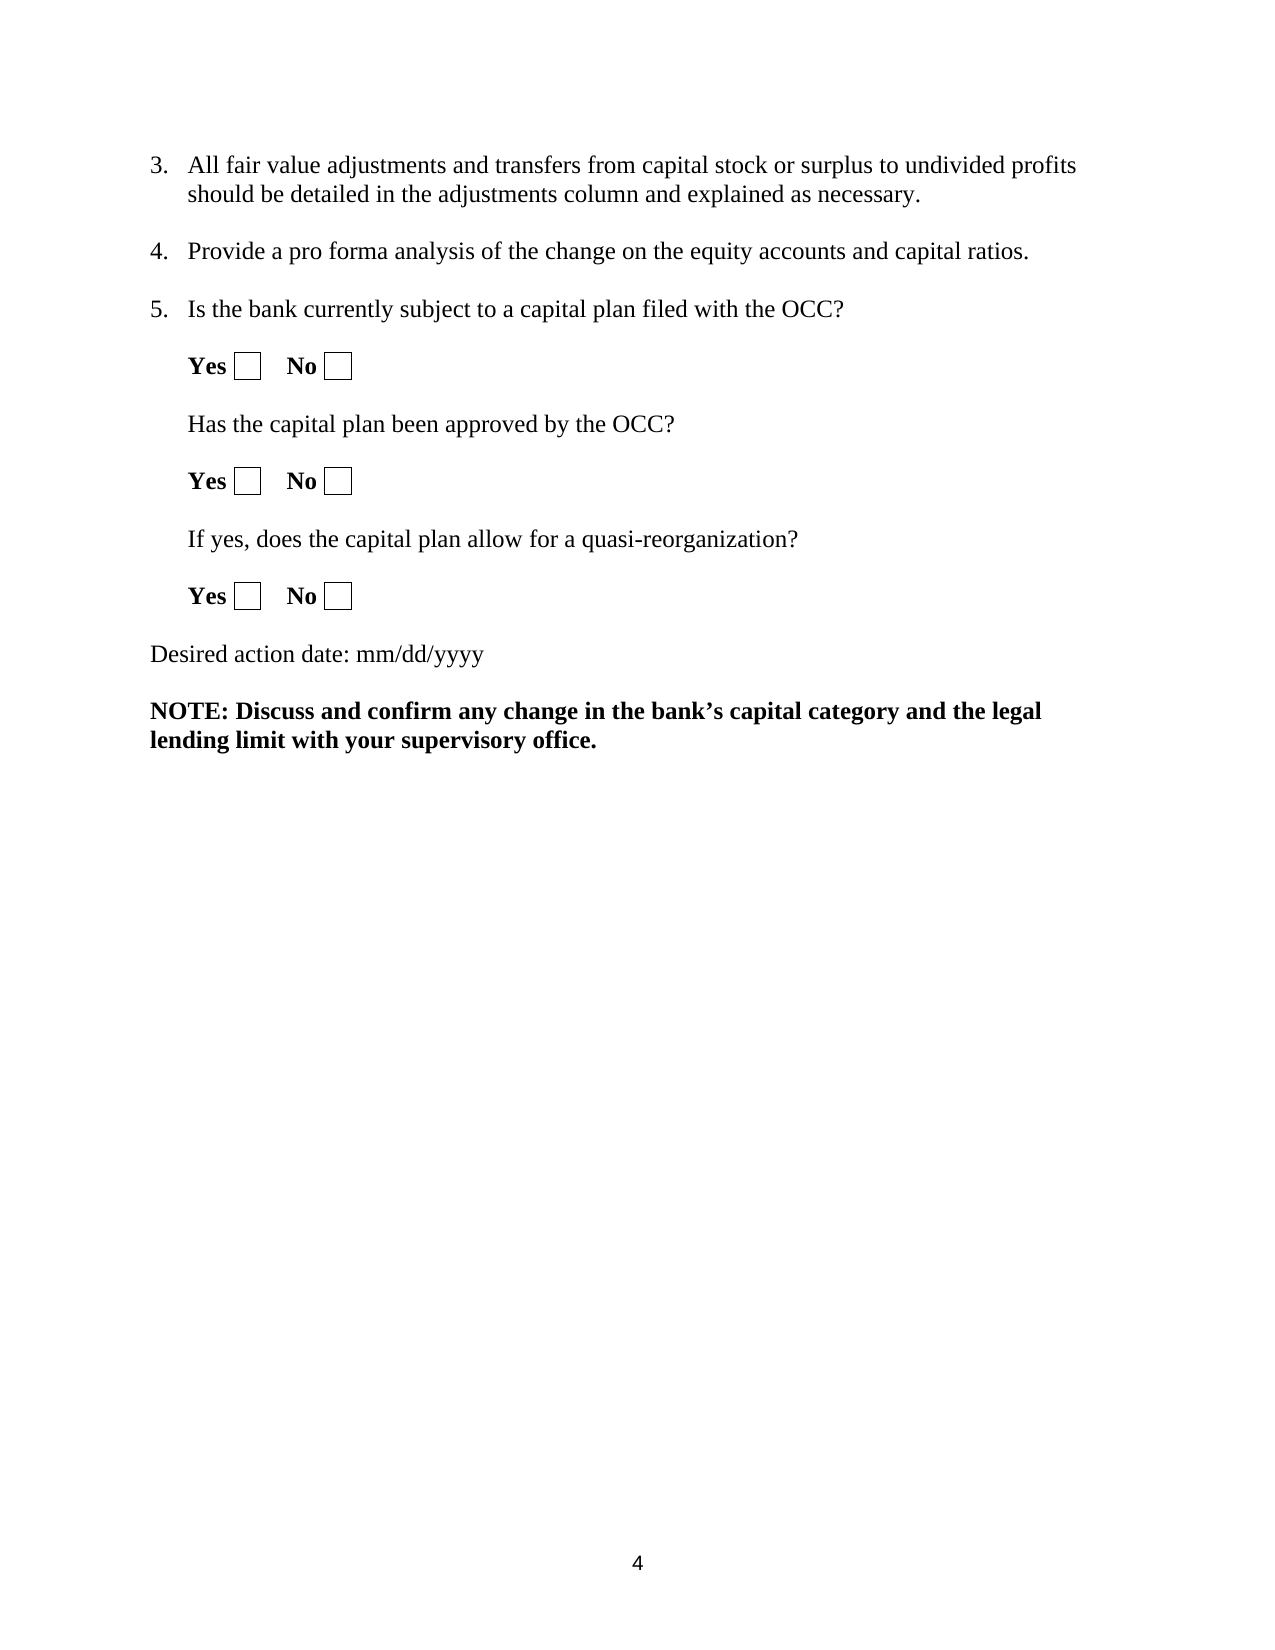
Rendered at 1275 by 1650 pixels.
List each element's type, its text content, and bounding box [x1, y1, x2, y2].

list Has the capital plan been approved by the OCC? [187, 409, 1125, 437]
text Yes No [187, 351, 1125, 380]
text Yes No [187, 466, 1125, 495]
list Provide a pro forma analysis of the change on the equity accounts and capital ratios. [150, 236, 1125, 265]
text If yes, does the capital plan allow for a quasi-reorganization? [187, 524, 1125, 552]
list Is the bank currently subject to a capital plan filed with the OCC? [150, 294, 1125, 322]
text Desired action date: mm/dd/yyyy [150, 639, 1125, 667]
text NOTE: Discuss and confirm any change in the bank’s capital category and the legal lending limit with your supervisory office. [150, 696, 1125, 754]
list All fair value adjustments and transfers from capital stock or surplus to undivided profits should be detailed in the adjustments column and explained as necessary. [150, 150, 1125, 207]
text Yes No [187, 581, 1125, 610]
